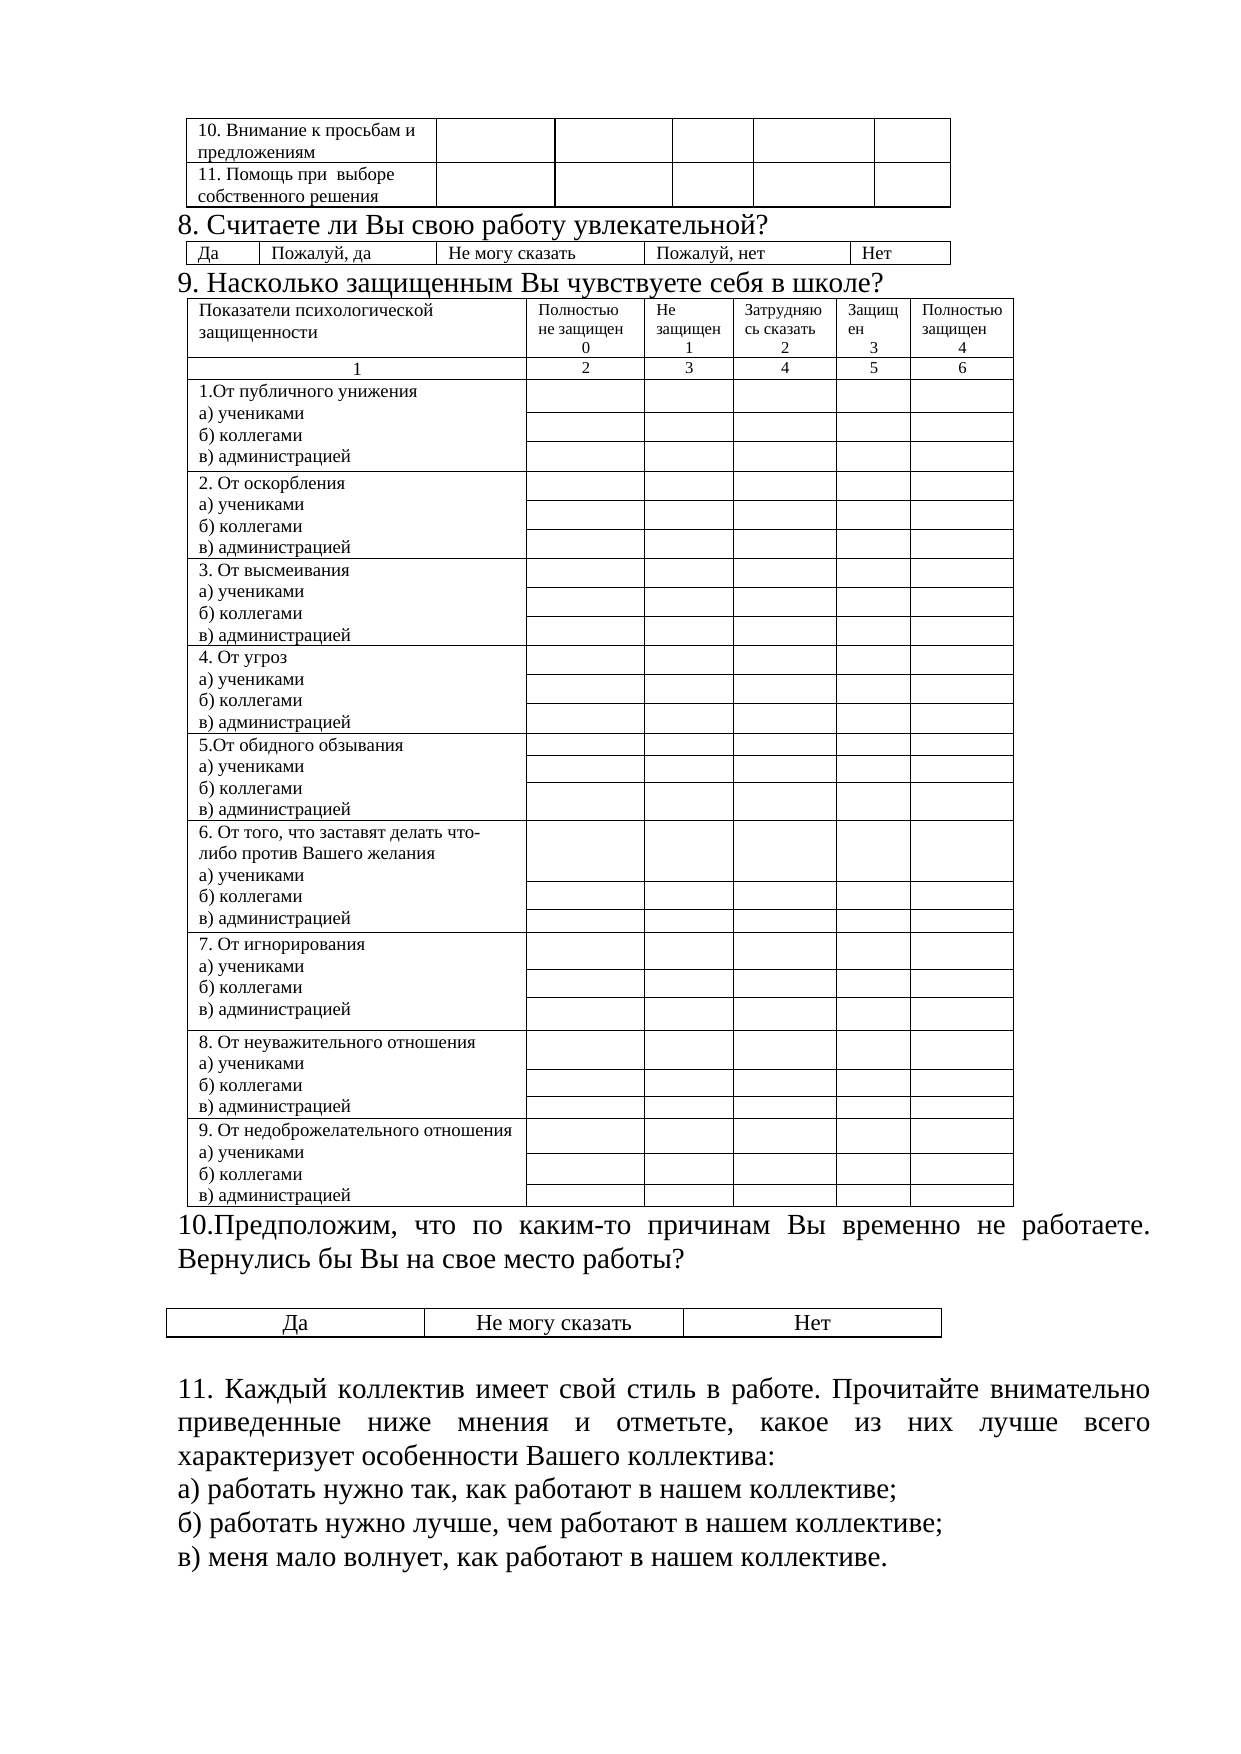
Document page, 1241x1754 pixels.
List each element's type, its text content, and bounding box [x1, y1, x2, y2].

table_cell [911, 530, 1013, 558]
table_cell [911, 675, 1013, 703]
table_cell [837, 998, 910, 1029]
table_header Да [187, 242, 259, 264]
table_cell [875, 163, 950, 206]
table_cell 1 [188, 358, 526, 379]
table_cell [527, 1154, 644, 1184]
table_cell [837, 1154, 910, 1184]
text 11. Каждый коллектив имеет свой стиль в работе. Прочитайте внимательно приведенные ниже мнения и отметьте, какое из них лучше всего характеризует особенности Вашего коллектива: [177, 1371, 1152, 1472]
table_cell [734, 1070, 836, 1096]
table_cell [645, 783, 733, 820]
table_cell [527, 1097, 644, 1118]
table_cell [911, 617, 1013, 645]
table_cell [911, 442, 1013, 471]
table_cell [645, 910, 733, 932]
table_cell 6. От того, что заставят делать что-либо против Вашего желания а) учениками б) коллегами в) администрацией [188, 821, 526, 932]
table_cell [734, 704, 836, 732]
table_cell [734, 501, 836, 529]
table_cell 6 [911, 358, 1013, 379]
table_cell 2 [527, 358, 644, 379]
text а) работать нужно так, как работают в нашем коллективе; [177, 1472, 1152, 1505]
table_cell [837, 617, 910, 645]
table_cell [527, 380, 644, 412]
table_header Пожалуй, да [260, 242, 436, 264]
table_cell [837, 646, 910, 674]
table_cell [911, 970, 1013, 997]
table_cell [527, 910, 644, 932]
table_cell [911, 559, 1013, 587]
table_cell [527, 756, 644, 782]
table_cell [911, 1119, 1013, 1153]
table_cell [556, 163, 672, 206]
table_cell [645, 472, 733, 499]
table_cell [734, 1031, 836, 1069]
table_cell [527, 821, 644, 881]
table_cell 1.От публичного унижения а) учениками б) коллегами в) администрацией [188, 380, 526, 471]
table_cell [645, 501, 733, 529]
table_cell [527, 1119, 644, 1153]
table_cell [911, 1154, 1013, 1184]
table_cell [911, 933, 1013, 969]
table_cell [734, 882, 836, 909]
table_cell [911, 413, 1013, 441]
table_cell [734, 756, 836, 782]
table_cell [527, 559, 644, 587]
text 9. Насколько защищенным Вы чувствуете себя в школе? [177, 265, 1152, 298]
table_cell [734, 530, 836, 558]
table_cell 8. От неуважительного отношения а) учениками б) коллегами в) администрацией [188, 1031, 526, 1118]
table_cell [911, 1185, 1013, 1206]
table_cell [837, 1185, 910, 1206]
table_cell [837, 1097, 910, 1118]
table_cell [527, 646, 644, 674]
table_cell [645, 704, 733, 732]
table_cell [527, 413, 644, 441]
table_cell [911, 472, 1013, 499]
table_cell [911, 646, 1013, 674]
table_cell [527, 998, 644, 1029]
table_cell [645, 1097, 733, 1118]
table_cell [527, 588, 644, 616]
table_cell [837, 675, 910, 703]
table_header Полностью защищен 4 [911, 299, 1013, 357]
table_cell [754, 163, 874, 206]
table_header Пожалуй, нет [645, 242, 850, 264]
table_cell [734, 1097, 836, 1118]
table_cell [734, 910, 836, 932]
table_cell [911, 783, 1013, 820]
table_cell [645, 1119, 733, 1153]
table_cell 4. От угроз а) учениками б) коллегами в) администрацией [188, 646, 526, 732]
table_cell 5 [837, 358, 910, 379]
table_cell [837, 783, 910, 820]
table_header Не могу сказать [437, 242, 644, 264]
table_cell [837, 472, 910, 499]
table_cell 11. Помощь при выборе собственного решения [187, 163, 436, 206]
table_cell [837, 413, 910, 441]
table_cell [527, 530, 644, 558]
table_cell [837, 821, 910, 881]
table_cell [734, 559, 836, 587]
table_cell [645, 998, 733, 1029]
table_cell [645, 442, 733, 471]
table_cell 4 [734, 358, 836, 379]
table_cell [734, 472, 836, 499]
table_cell [911, 1097, 1013, 1118]
table_header Не могу сказать [425, 1309, 683, 1336]
table_header Нет [851, 242, 950, 264]
table_cell [911, 380, 1013, 412]
table_cell [645, 617, 733, 645]
table_cell [527, 783, 644, 820]
table_cell [734, 442, 836, 471]
table_cell [754, 119, 874, 162]
table_cell [645, 756, 733, 782]
table_cell [734, 998, 836, 1029]
table_cell 7. От игнорирования а) учениками б) коллегами в) администрацией [188, 933, 526, 1029]
table_cell [527, 704, 644, 732]
table_cell [734, 970, 836, 997]
table_cell [734, 380, 836, 412]
table_cell [437, 119, 554, 162]
table_cell [645, 970, 733, 997]
table_header Защищен 3 [837, 299, 910, 357]
table_cell [837, 1070, 910, 1096]
table_cell 2. От оскорбления а) учениками б) коллегами в) администрацией [188, 472, 526, 558]
table_cell [734, 675, 836, 703]
table_cell [645, 380, 733, 412]
table_cell [645, 675, 733, 703]
table_cell [837, 380, 910, 412]
text 8. Считаете ли Вы свою работу увлекательной? [177, 207, 1152, 241]
table_cell [734, 1185, 836, 1206]
table_cell [437, 163, 554, 206]
table_cell [673, 119, 753, 162]
table_cell [527, 442, 644, 471]
table_cell [837, 910, 910, 932]
table_cell [837, 1119, 910, 1153]
table_cell [911, 704, 1013, 732]
table_cell [837, 588, 910, 616]
table_cell [734, 783, 836, 820]
table_header Нет [684, 1309, 941, 1336]
table_cell [645, 1031, 733, 1069]
table_cell 9. От недоброжелательного отношения а) учениками б) коллегами в) администрацией [188, 1119, 526, 1206]
table_cell [911, 588, 1013, 616]
table_cell [734, 588, 836, 616]
table_cell [837, 559, 910, 587]
table_cell [645, 1154, 733, 1184]
table_cell [673, 163, 753, 206]
table_cell 3. От высмеивания а) учениками б) коллегами в) администрацией [188, 559, 526, 645]
table_header Показатели психологической защищенности [188, 299, 526, 357]
table_cell [911, 821, 1013, 881]
table_cell [645, 1070, 733, 1096]
table_cell [837, 933, 910, 969]
table_cell [911, 882, 1013, 909]
table_cell [645, 933, 733, 969]
table_cell 3 [645, 358, 733, 379]
table_cell [645, 734, 733, 755]
table_cell [875, 119, 950, 162]
table_cell [734, 413, 836, 441]
table_cell [837, 501, 910, 529]
table_cell [734, 617, 836, 645]
table_header Не защищен 1 [645, 299, 733, 357]
table_header Да [167, 1309, 424, 1336]
table_cell [911, 1031, 1013, 1069]
table_cell [527, 675, 644, 703]
table_cell [734, 933, 836, 969]
table_cell [527, 1185, 644, 1206]
table_cell [734, 821, 836, 881]
table_cell [527, 882, 644, 909]
table_cell [837, 970, 910, 997]
table_cell [837, 442, 910, 471]
table_cell [837, 734, 910, 755]
table_header Затрудняюсь сказать 2 [734, 299, 836, 357]
table_cell [527, 501, 644, 529]
table_cell [734, 734, 836, 755]
table_cell [645, 530, 733, 558]
text б) работать нужно лучше, чем работают в нашем коллективе; [177, 1505, 1152, 1539]
table_cell [837, 756, 910, 782]
table_cell [527, 1070, 644, 1096]
table_cell [734, 1119, 836, 1153]
text 10.Предположим, что по каким-то причинам Вы временно не работаете. Вернулись бы Вы на свое место работы? [177, 1207, 1152, 1274]
table_cell [911, 1070, 1013, 1096]
table_cell [911, 910, 1013, 932]
table_cell 5.От обидного обзывания а) учениками б) коллегами в) администрацией [188, 734, 526, 820]
table_cell [645, 646, 733, 674]
table_cell [645, 559, 733, 587]
table_header Полностью не защищен 0 [527, 299, 644, 357]
table_cell [734, 1154, 836, 1184]
table_cell [911, 756, 1013, 782]
table_cell [645, 588, 733, 616]
table_cell [645, 821, 733, 881]
table_cell [556, 119, 672, 162]
table_cell [527, 617, 644, 645]
table_cell [645, 413, 733, 441]
table_cell 10. Внимание к просьбам и предложениям [187, 119, 436, 162]
table_cell [527, 734, 644, 755]
text в) меня мало волнует, как работают в нашем коллективе. [177, 1539, 1152, 1572]
table_cell [734, 646, 836, 674]
table_cell [527, 970, 644, 997]
table_cell [645, 1185, 733, 1206]
table_cell [911, 998, 1013, 1029]
table_cell [837, 530, 910, 558]
table_cell [911, 501, 1013, 529]
table_cell [527, 933, 644, 969]
table_cell [527, 1031, 644, 1069]
table_cell [527, 472, 644, 499]
table_cell [837, 1031, 910, 1069]
table_cell [837, 882, 910, 909]
table_cell [837, 704, 910, 732]
table_cell [645, 882, 733, 909]
table_cell [911, 734, 1013, 755]
